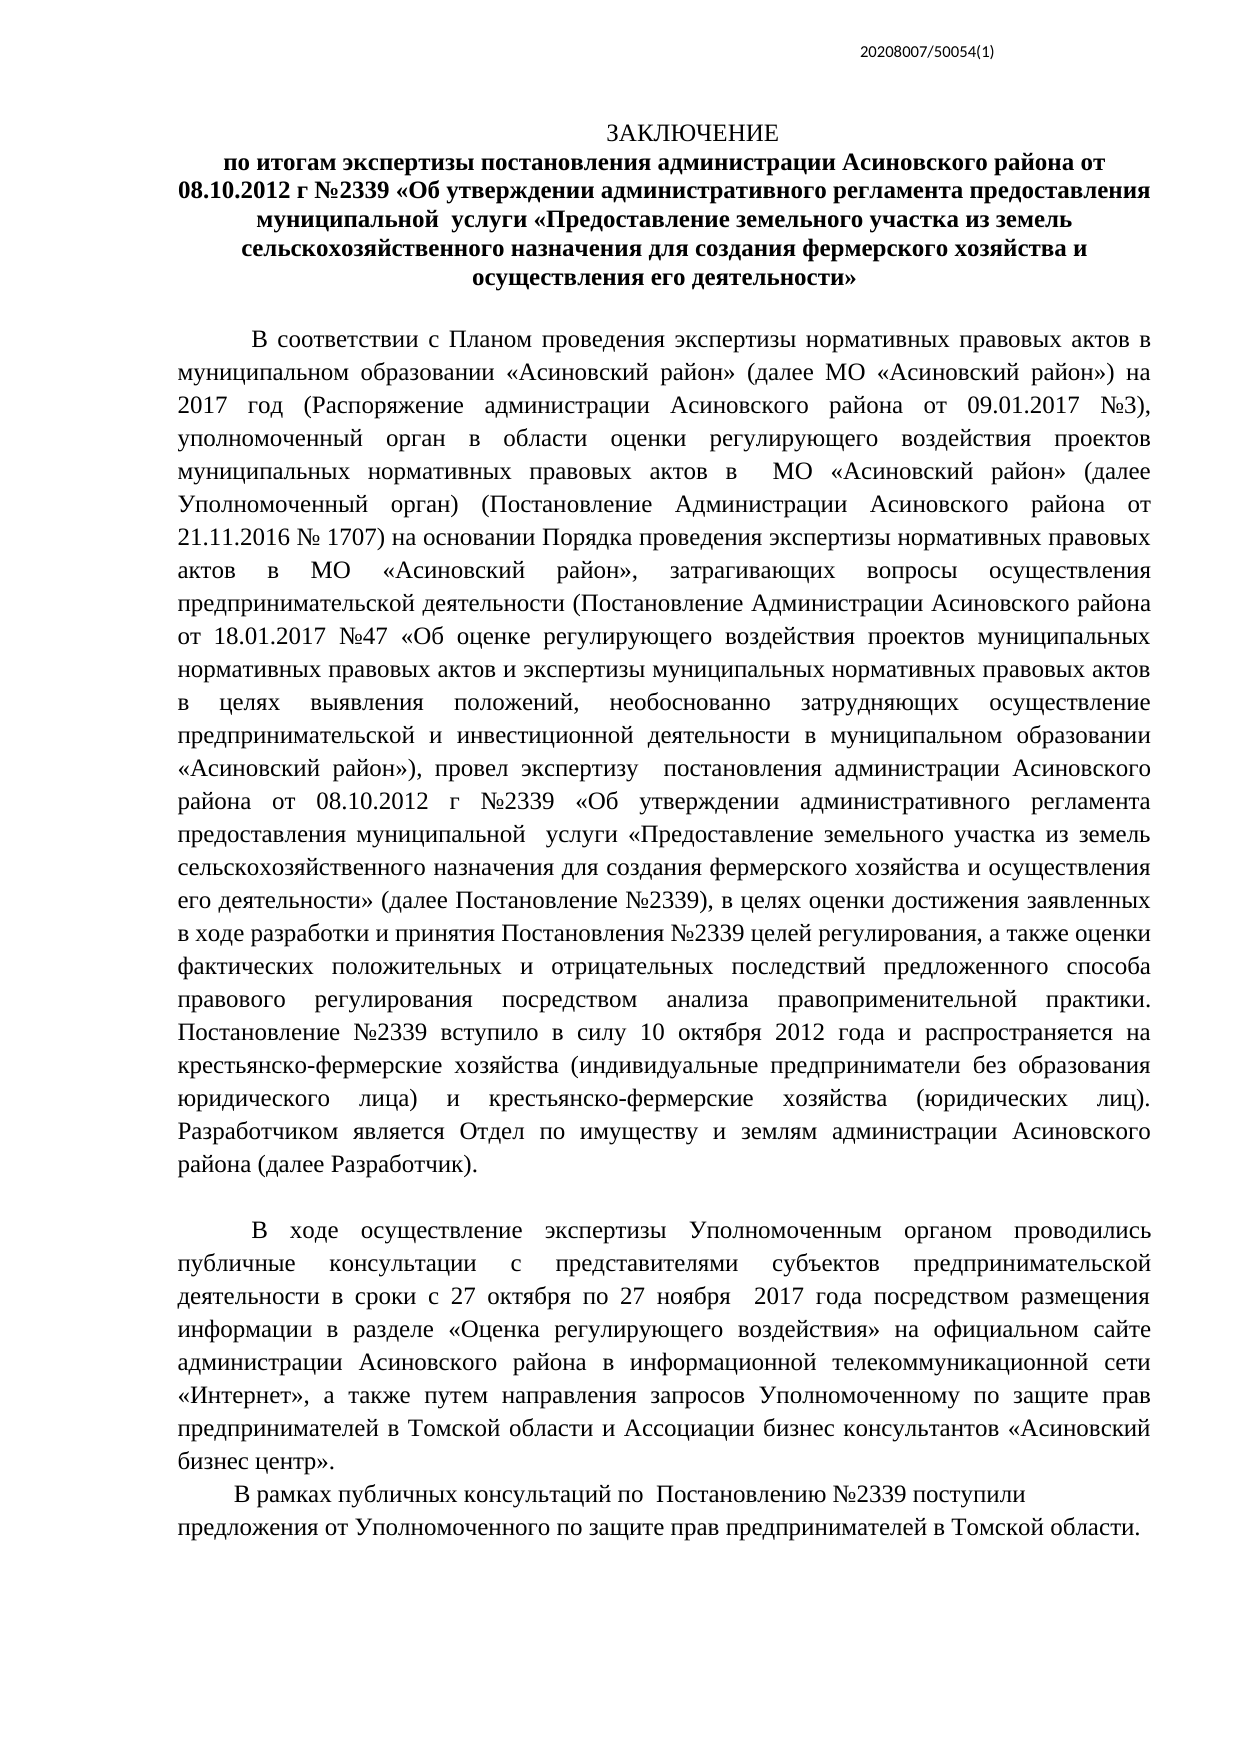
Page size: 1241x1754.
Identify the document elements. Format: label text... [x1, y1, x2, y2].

text ЗАКЛЮЧЕНИЕ [177, 118, 1152, 147]
text В соответствии с Планом проведения экспертизы нормативных правовых актов в муниципальном образовании «Асиновский район» (далее МО «Асиновский район») на 2017 год (Распоряжение администрации Асиновского района от 09.01.2017 №3), уполномоченный орган в области оценки регулирующего воздействия проектов муниципальных нормативных правовых актов в МО «Асиновский район» (далее Уполномоченный орган) (Постановление Администрации Асиновского района от 21.11.2016 № 1707) на основании Порядка проведения экспертизы нормативных правовых актов в МО «Асиновский район», затрагивающих вопросы осуществления предпринимательской деятельности (Постановление Администрации Асиновского района от 18.01.2017 №47 «Об оценке регулирующего воздействия проектов муниципальных нормативных правовых актов и экспертизы муниципальных нормативных правовых актов в целях выявления положений, необоснованно затрудняющих осуществление предпринимательской и инвестиционной деятельности в муниципальном образовании «Асиновский район»), провел экспертизу постановления администрации Асиновского района от 08.10.2012 г №2339 «Об утверждении административного регламента предоставления муниципальной услуги «Предоставление земельного участка из земель сельскохозяйственного назначения для создания фермерского хозяйства и осуществления его деятельности» (далее Постановление №2339), в целях оценки достижения заявленных в ходе разработки и принятия Постановления №2339 целей регулирования, а также оценки фактических положительных и отрицательных последствий предложенного способа правового регулирования посредством анализа правоприменительной практики. Постановление №2339 вступило в силу 10 октября 2012 года и распространяется на крестьянско-фермерские хозяйства (индивидуальные предприниматели без образования юридического лица) и крестьянско-фермерские хозяйства (юридических лиц). Разработчиком является Отдел по имуществу и землям администрации Асиновского района (далее Разработчик). [177, 324, 1152, 1178]
title по итогам экспертизы постановления администрации Асиновского района от 08.10.2012 г №2339 «Об утверждении административного регламента предоставления муниципальной услуги «Предоставление земельного участка из земель сельскохозяйственного назначения для создания фермерского хозяйства и осуществления его деятельности» [177, 147, 1152, 291]
text В ходе осуществление экспертизы Уполномоченным органом проводились публичные консультации с представителями субъектов предпринимательской деятельности в сроки с 27 октября по 27 ноября 2017 года посредством размещения информации в разделе «Оценка регулирующего воздействия» на официальном сайте администрации Асиновского района в информационной телекоммуникационной сети «Интернет», а также путем направления запросов Уполномоченному по защите прав предпринимателей в Томской области и Ассоциации бизнес консультантов «Асиновский бизнес центр». [177, 1215, 1152, 1475]
text В рамках публичных консультаций по Постановлению №2339 поступили предложения от Уполномоченного по защите прав предпринимателей в Томской области. [177, 1479, 1152, 1541]
